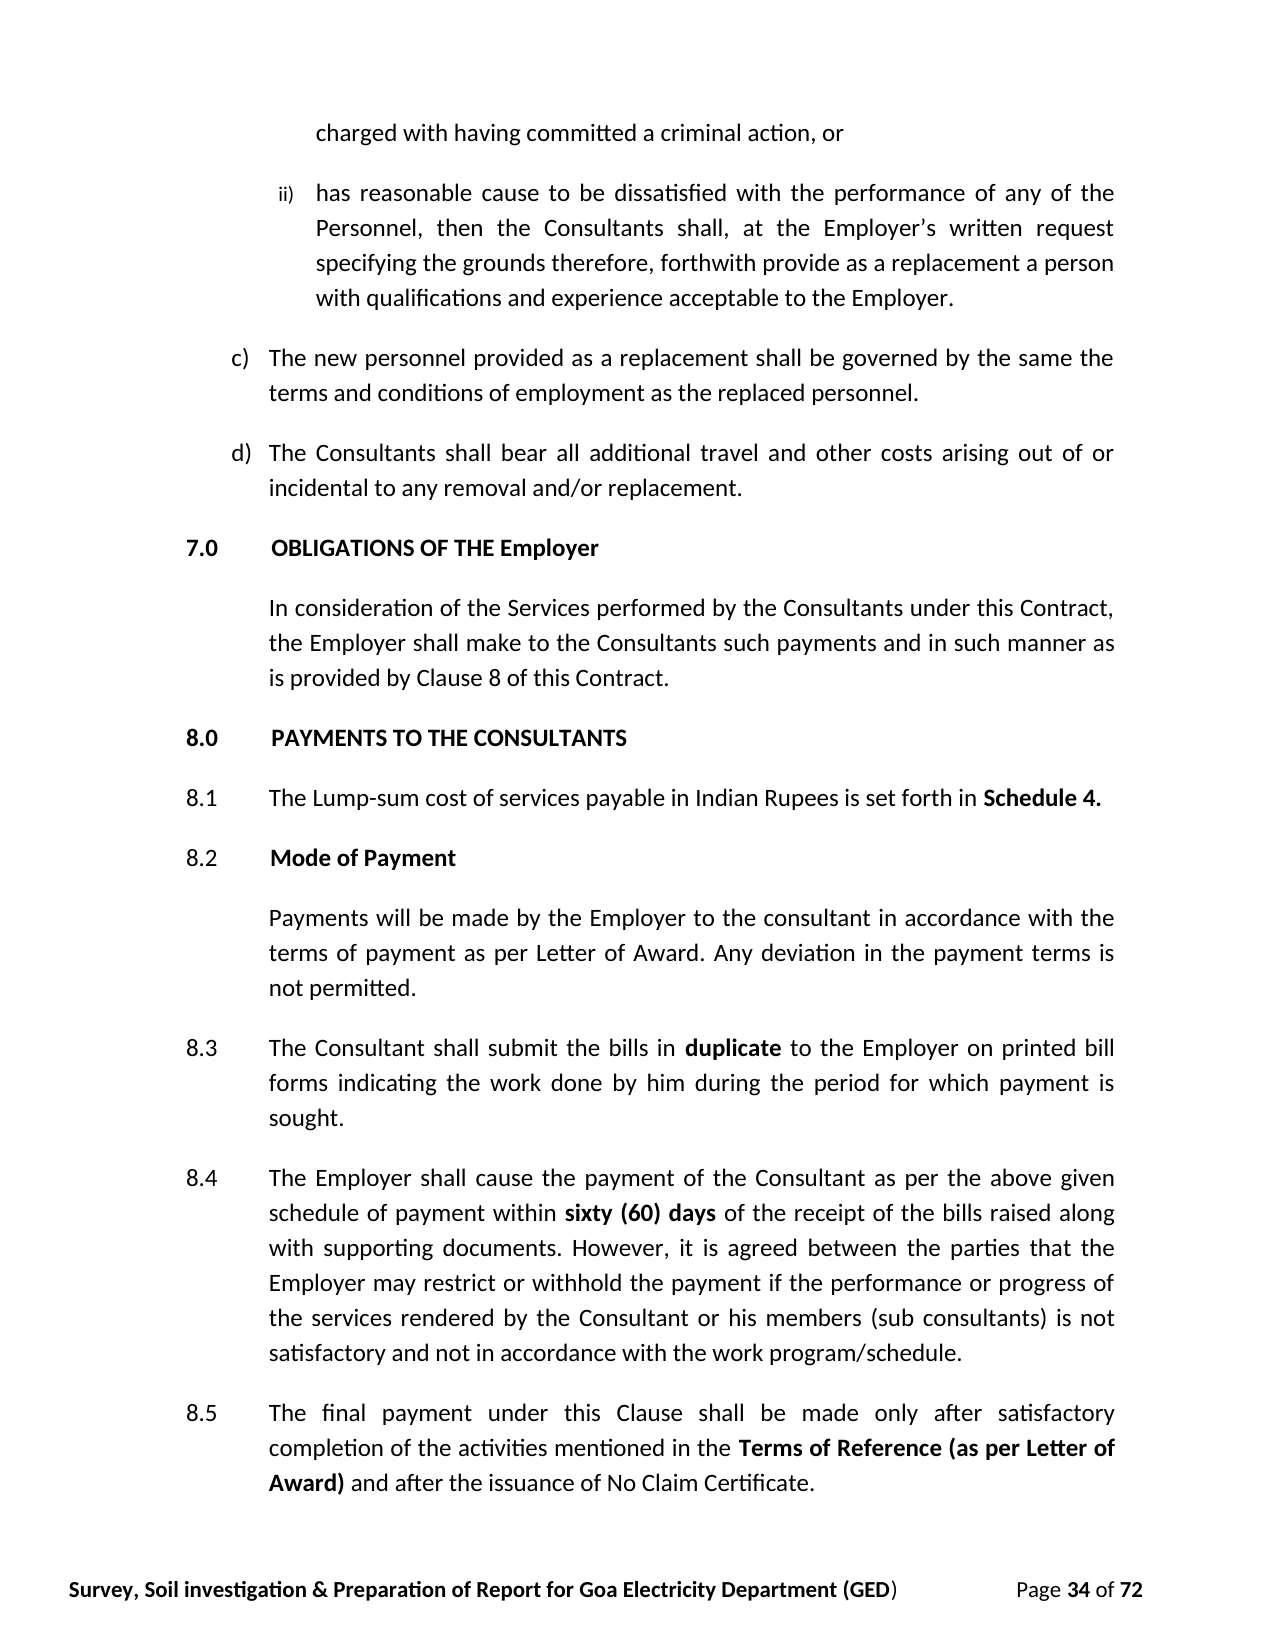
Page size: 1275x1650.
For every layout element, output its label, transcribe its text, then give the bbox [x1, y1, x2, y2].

list The final payment under this Clause shall be made only after satisfactory completion of the activities mentioned in the Terms of Reference (as per Letter of Award) and after the issuance of No Claim Certificate. [186, 1397, 1116, 1497]
list has reasonable cause to be dissatisfied with the performance of any of the Personnel, then the Consultants shall, at the Employer’s written request specifying the grounds therefore, forthwith provide as a replacement a person with qualifications and experience acceptable to the Employer. [278, 177, 1116, 312]
list The new personnel provided as a replacement shall be governed by the same the terms and conditions of employment as the replaced personnel. [231, 342, 1116, 407]
subtitle PAYMENTS TO THE CONSULTANTS [186, 722, 1116, 752]
list Mode of Payment [186, 842, 1116, 872]
list The Consultant shall submit the bills in duplicate to the Employer on printed bill forms indicating the work done by him during the period for which payment is sought. [186, 1032, 1116, 1132]
text Payments will be made by the Employer to the consultant in accordance with the terms of payment as per Letter of Award. Any deviation in the payment terms is not permitted. [269, 902, 1116, 1002]
subtitle In consideration of the Services performed by the Consultants under this Contract, the Employer shall make to the Consultants such payments and in such manner as is provided by Clause 8 of this Contract. [269, 592, 1116, 692]
subtitle OBLIGATIONS OF THE Employer [186, 532, 1116, 562]
list The Employer shall cause the payment of the Consultant as per the above given schedule of payment within sixty (60) days of the receipt of the bills raised along with supporting documents. However, it is agreed between the parties that the Employer may restrict or withhold the payment if the performance or progress of the services rendered by the Consultant or his members (sub consultants) is not satisfactory and not in accordance with the work program/schedule. [186, 1162, 1116, 1367]
list The Lump-sum cost of services payable in Indian Rupees is set forth in Schedule 4. [186, 782, 1116, 812]
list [278, 117, 1116, 147]
list The Consultants shall bear all additional travel and other costs arising out of or incidental to any removal and/or replacement. [231, 437, 1116, 502]
